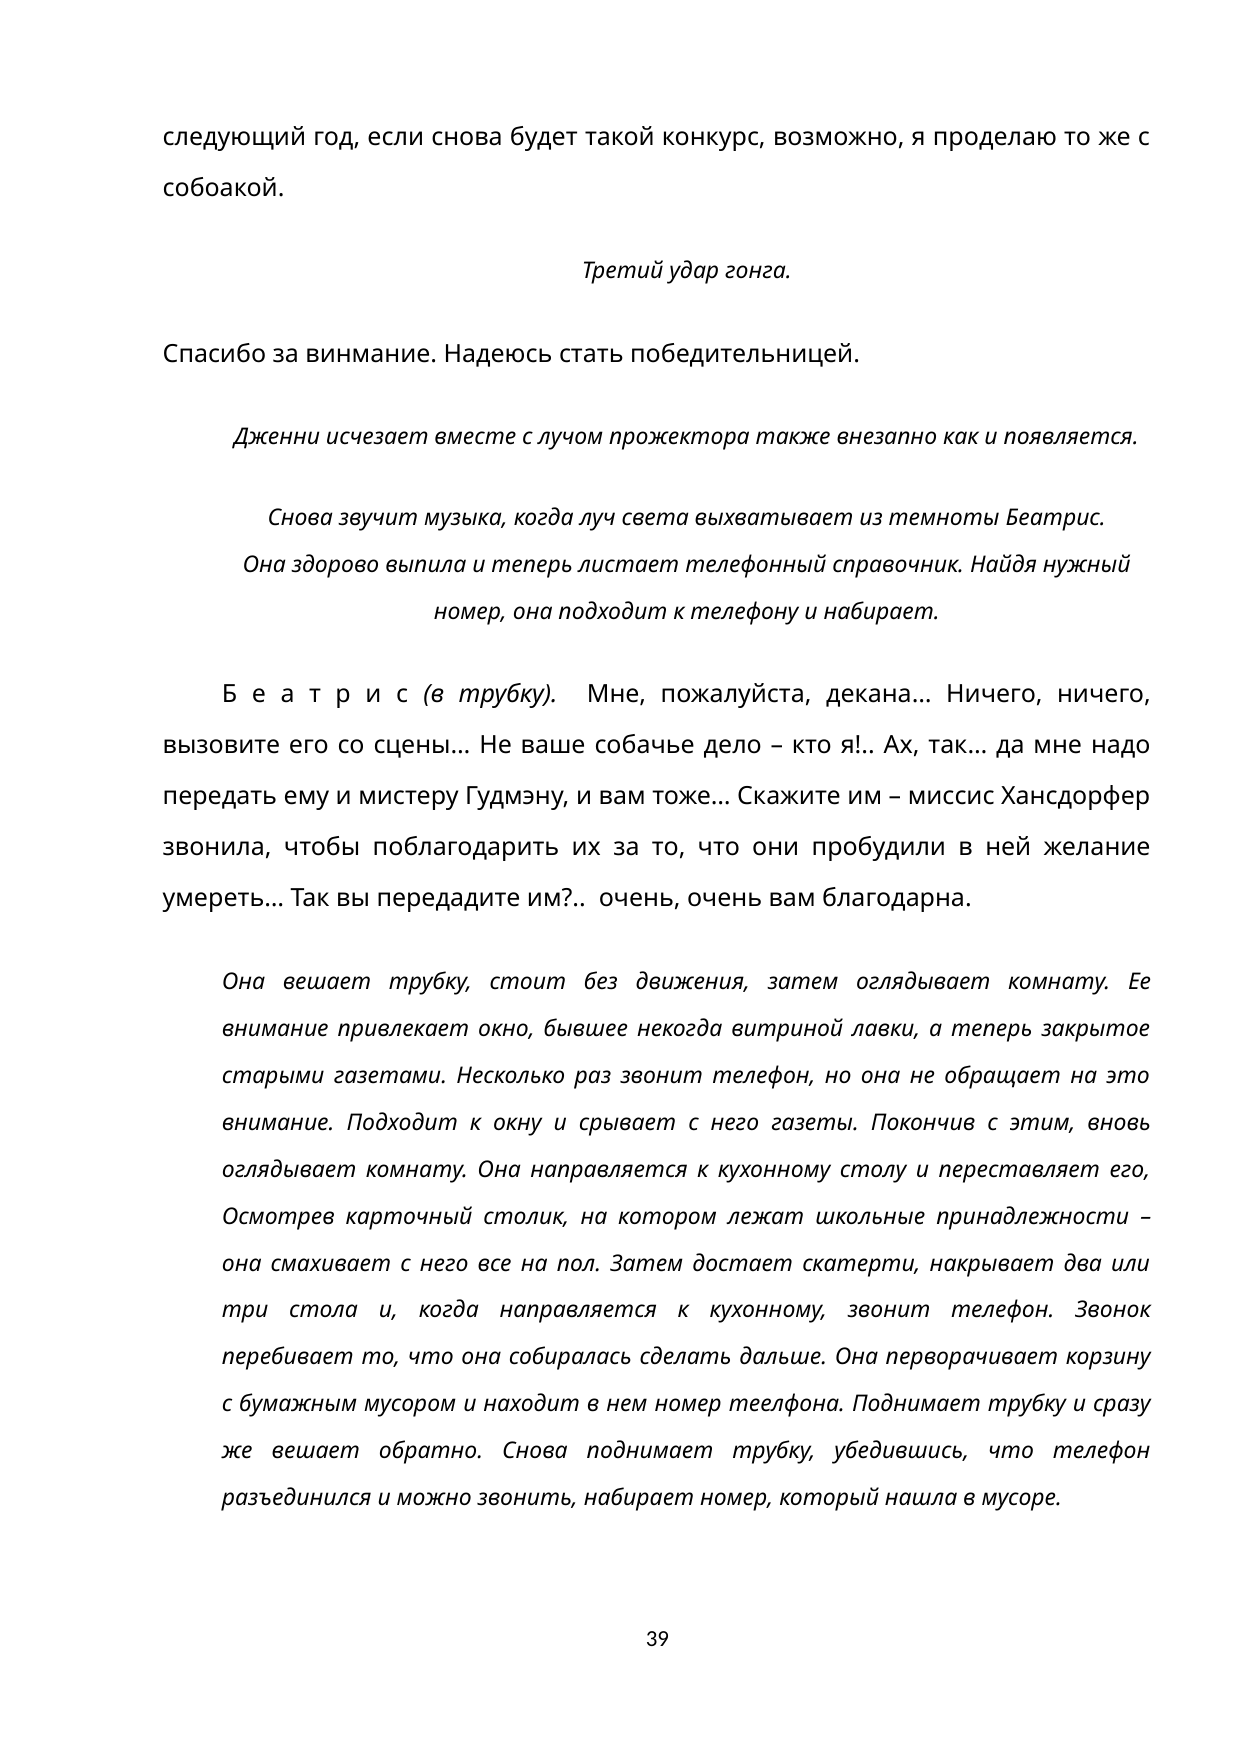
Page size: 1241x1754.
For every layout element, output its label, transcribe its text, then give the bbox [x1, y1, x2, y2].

text Снова звучит музыка, когда луч света выхватывает из темноты Беатрис. [222, 501, 1152, 532]
text Она здорово выпила и теперь листает телефонный справочник. Найдя нужный номер, она подходит к телефону и набирает. [222, 548, 1152, 626]
text Спасибо за винмание. Надеюсь стать победительницей. [162, 335, 1152, 369]
text Она вешает трубку, стоит без движения, затем оглядывает комнату. Ее внимание привлекает окно, бывшее некогда витриной лавки, а теперь закрытое старыми газетами. Несколько раз звонит телефон, но она не обращает на это внимание. Подходит к окну и срывает с него газеты. Покончив с этим, вновь оглядывает комнату. Она направляется к кухонному столу и переставляет его, Осмотрев карточный столик, на котором лежат школьные принадлежности – она смахивает с него все на пол. Затем достает скатерти, накрывает два или три стола и, когда направляется к кухонному, звонит телефон. Звонок перебивает то, что она собиралась сделать дальше. Она перворачивает корзину с бумажным мусором и находит в нем номер теелфона. Поднимает трубку и сразу же вешает обратно. Снова поднимает трубку, убедившись, что телефон разъединился и можно звонить, набирает номер, который нашла в мусоре. [222, 965, 1152, 1512]
text Третий удар гонга. [222, 254, 1152, 286]
text Дженни исчезает вместе с лучом прожектора также внезапно как и появляется. [222, 420, 1152, 452]
text Б е а т р и с (в трубку). Мне, пожалуйста, декана… Ничего, ничего, вызовите его со сцены… Не ваше собачье дело – кто я!.. Ах, так… да мне надо передать ему и мистеру Гудмэну, и вам тоже… Скажите им – миссис Хансдорфер звонила, чтобы поблагодарить их за то, что они пробудили в ней желание умереть… Так вы передадите им?.. очень, очень вам благодарна. [162, 676, 1152, 914]
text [162, 118, 1152, 203]
